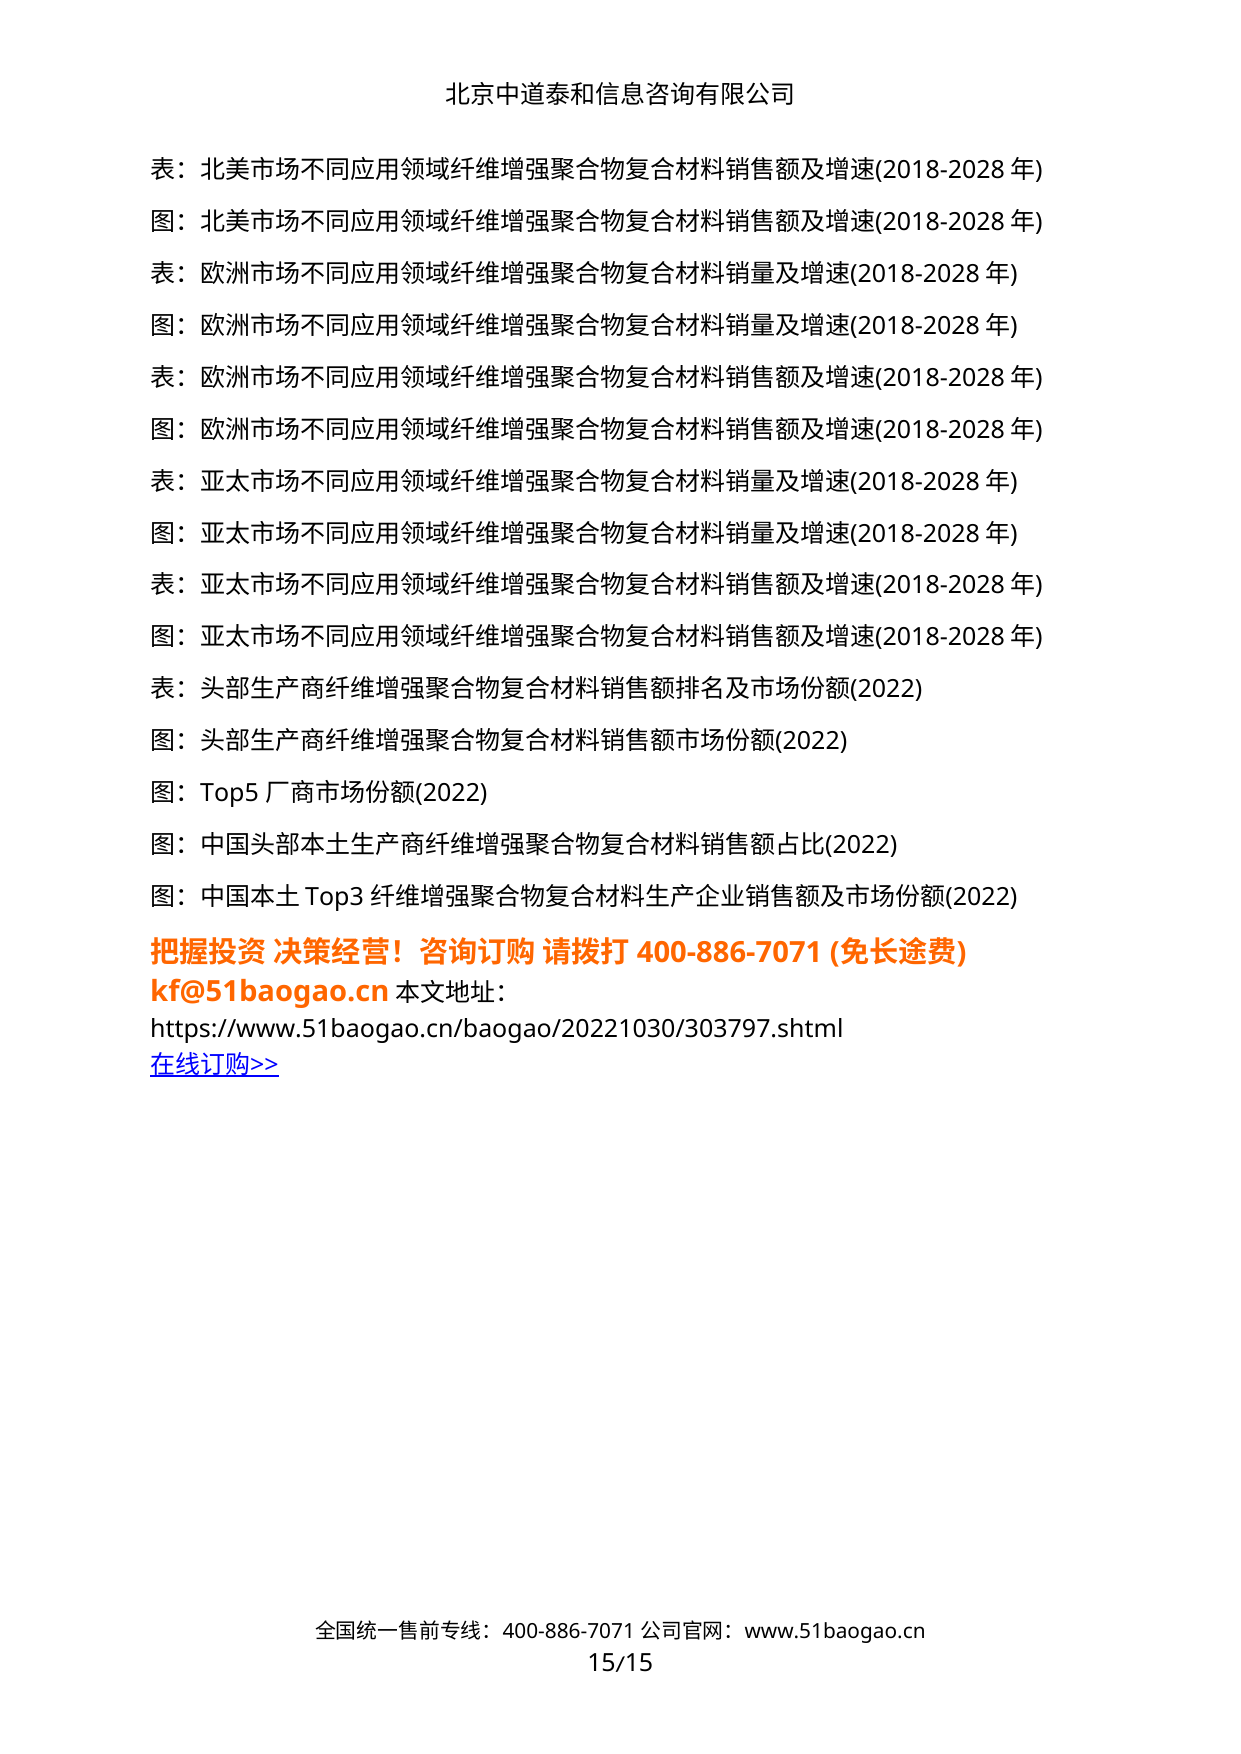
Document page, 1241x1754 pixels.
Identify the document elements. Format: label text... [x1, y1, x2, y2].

text 表：头部生产商纤维增强聚合物复合材料销售额排名及市场份额(2022) [150, 669, 1090, 705]
text 图：北美市场不同应用领域纤维增强聚合物复合材料销售额及增速(2018-2028年) [150, 202, 1090, 238]
text 表：亚太市场不同应用领域纤维增强聚合物复合材料销售额及增速(2018-2028年) [150, 565, 1090, 601]
text 图：亚太市场不同应用领域纤维增强聚合物复合材料销售额及增速(2018-2028年) [150, 617, 1090, 653]
text 表：亚太市场不同应用领域纤维增强聚合物复合材料销量及增速(2018-2028年) [150, 461, 1090, 497]
text 表：欧洲市场不同应用领域纤维增强聚合物复合材料销量及增速(2018-2028年) [150, 254, 1090, 290]
text 图：欧洲市场不同应用领域纤维增强聚合物复合材料销量及增速(2018-2028年) [150, 306, 1090, 342]
text 图：中国本土Top3 纤维增强聚合物复合材料生产企业销售额及市场份额(2022) [150, 876, 1090, 912]
text 图：中国头部本土生产商纤维增强聚合物复合材料销售额占比(2022) [150, 824, 1090, 861]
text 把握投资 决策经营！咨询订购 请拨打 400-886-7071 (免长途费) kf@51baogao.cn本文地址：https://www.51baogao.cn/baogao/20221030/303797.shtml [150, 928, 1090, 1044]
text 在线订购>> [150, 1044, 1090, 1081]
text 图：头部生产商纤维增强聚合物复合材料销售额市场份额(2022) [150, 721, 1090, 757]
text 图：欧洲市场不同应用领域纤维增强聚合物复合材料销售额及增速(2018-2028年) [150, 409, 1090, 446]
text 表：北美市场不同应用领域纤维增强聚合物复合材料销售额及增速(2018-2028年) [150, 150, 1090, 186]
text 图：Top5 厂商市场份额(2022) [150, 772, 1090, 809]
text 图：亚太市场不同应用领域纤维增强聚合物复合材料销量及增速(2018-2028年) [150, 513, 1090, 549]
text 表：欧洲市场不同应用领域纤维增强聚合物复合材料销售额及增速(2018-2028年) [150, 357, 1090, 394]
